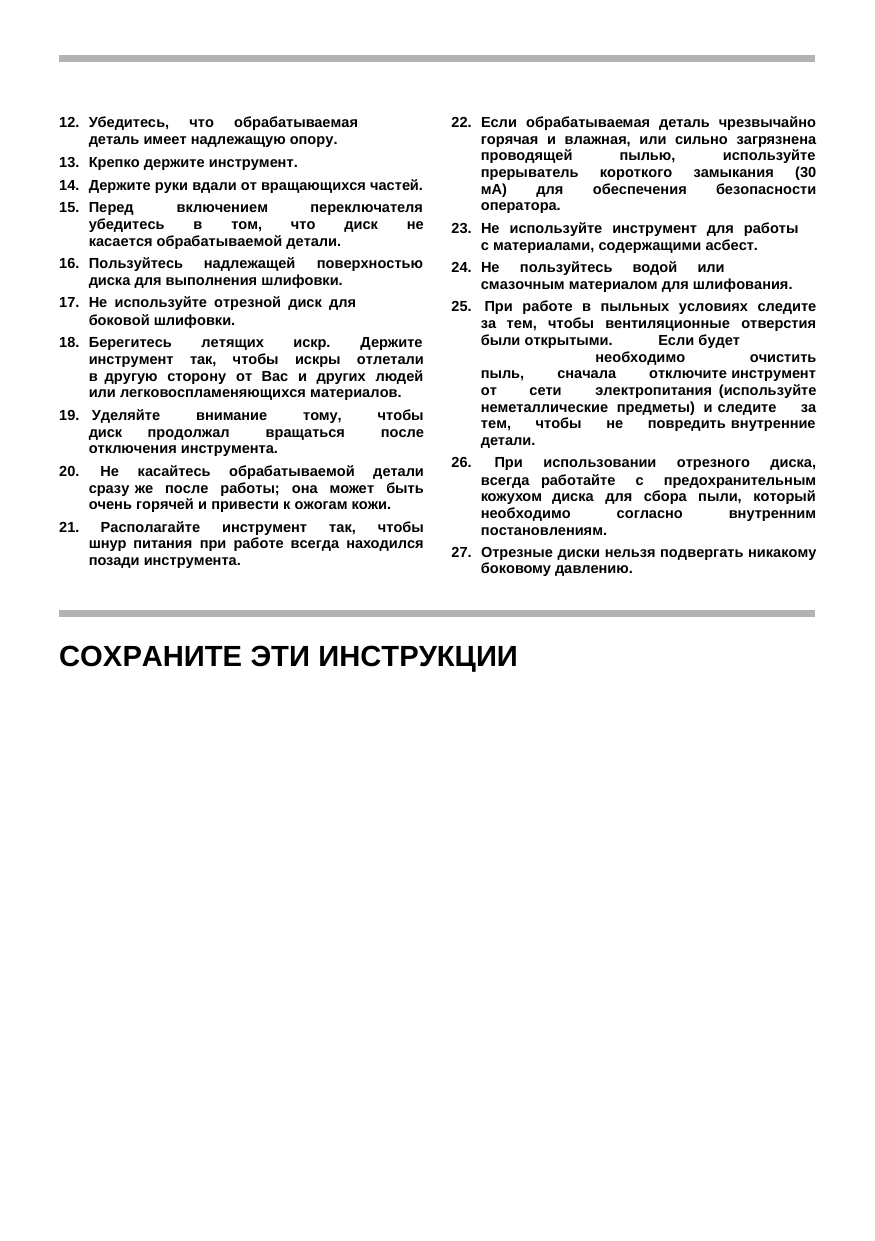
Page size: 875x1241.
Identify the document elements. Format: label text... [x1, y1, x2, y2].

text СОХРАНИТЕ ЭТИ ИНСТРУКЦИИ [59, 639, 816, 673]
text 14. Держите руки вдали от вращающихся частей. [59, 176, 424, 193]
text 19. Уделяйте внимание тому, чтобы диск продолжал вращаться после отключения инструмента. [59, 407, 424, 457]
text 12. Убедитесь, что обрабатываемая деталь имеет надлежащую опору. [59, 114, 424, 147]
text 13. Крепко держите инструмент. [59, 153, 424, 170]
text 25. При работе в пыльных условиях следите за тем, чтобы вентиляционные отверстия были открытыми. Если будет необходимо очистить пыль, сначала отключите инструмент от сети электропитания (используйте неметаллические предметы) и следите за тем, чтобы не повредить внутренние детали. [451, 298, 816, 448]
text 18. Берегитесь летящих искр. Держите инструмент так, чтобы искры отлетали в другую сторону от Вас и других людей или легковоспламеняющихся материалов. [59, 334, 424, 401]
text 21. Располагайте инструмент так, чтобы шнур питания при работе всегда находился позади инструмента. [59, 519, 424, 568]
text 23. Не используйте инструмент для работы с материалами, содержащими асбест. [451, 220, 816, 253]
text 26. При использовании отрезного диска, всегда работайте с предохранительным кожухом диска для сбора пыли, который необходимо согласно внутренним постановлениям. [451, 455, 816, 538]
text 15. Перед включением переключателя убедитесь в том, что диск не касается обрабатываемой детали. [59, 199, 424, 249]
text 17. Не используйте отрезной диск для боковой шлифовки. [59, 295, 424, 328]
text 20. Не касайтесь обрабатываемой детали сразу же после работы; она может быть очень горячей и привести к ожогам кожи. [59, 463, 424, 513]
text 16. Пользуйтесь надлежащей поверхностью диска для выполнения шлифовки. [59, 255, 424, 288]
text 22. Если обрабатываемая деталь чрезвычайно горячая и влажная, или сильно загрязнена проводящей пылью, используйте прерыватель короткого замыкания (30 мА) для обеспечения безопасности оператора. [451, 114, 816, 214]
text 27. Отрезные диски нельзя подвергать никакому боковому давлению. [451, 544, 816, 577]
text 24. Не пользуйтесь водой или смазочным материалом для шлифования. [451, 259, 816, 292]
